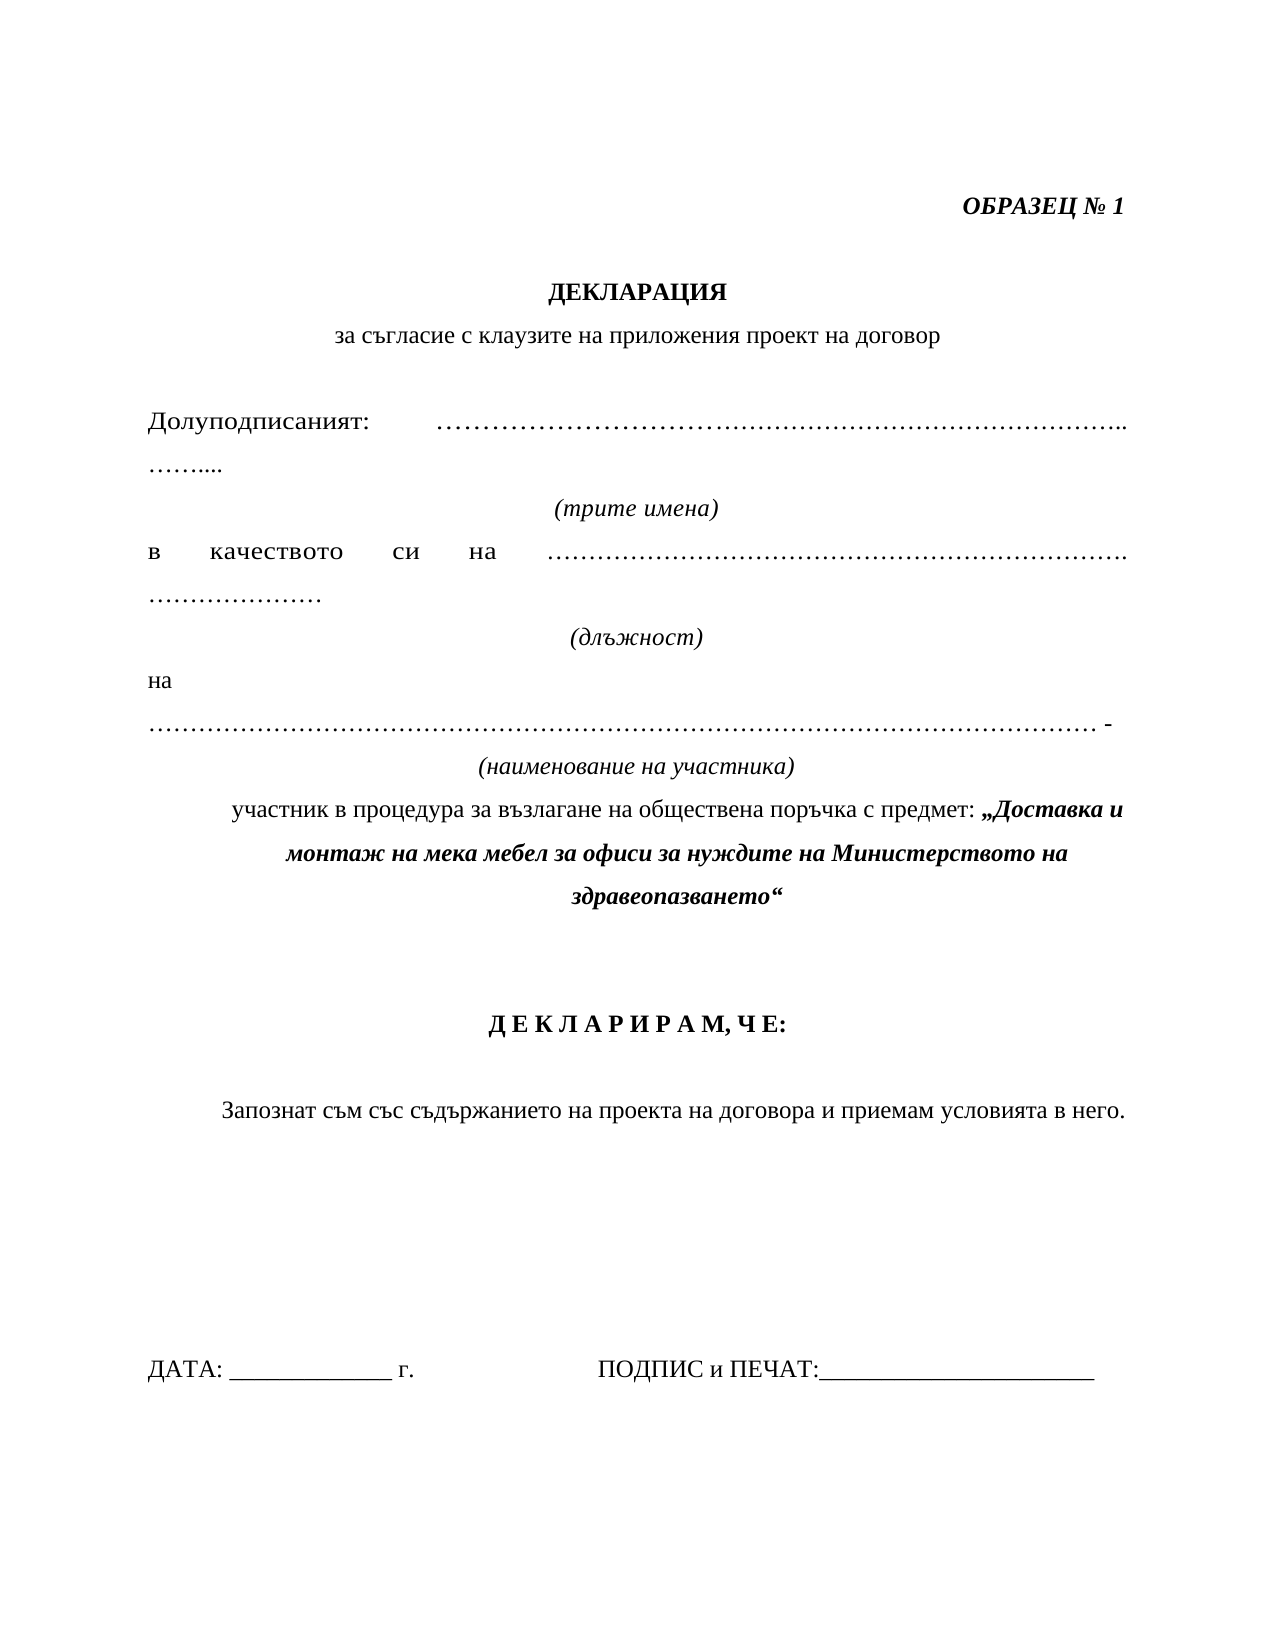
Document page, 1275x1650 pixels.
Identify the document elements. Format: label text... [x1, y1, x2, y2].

text Запознат съм със съдържанието на проекта на договора и приемам условията в него. [148, 1095, 1127, 1124]
text в качеството си на …………………………………………………………….………………… [148, 536, 1127, 608]
text Долуподписаният: ……………………………………………………………………..…….... [148, 406, 1127, 478]
text ДАТА: _____________ г. ПОДПИС и ПЕЧАТ:______________________ [148, 1354, 1146, 1382]
text (наименование на участника) [148, 751, 1127, 780]
text на …………………………………………………………………………………………………… - [148, 665, 1127, 737]
text за съгласие с клаузите на приложения проект на договор [148, 320, 1127, 349]
text ОБРАЗЕЦ № 1 [177, 191, 1127, 219]
text участник в процедура за възлагане на обществена поръчка с предмет: „Доставка и монтаж на мека мебел за офиси за нуждите на Министерството на здравеопазването“ [229, 794, 1127, 909]
text Д Е К Л А Р И Р А М, Ч Е: [148, 1009, 1127, 1037]
text (трите имена) [148, 493, 1127, 521]
text (длъжност) [148, 622, 1127, 651]
text ДЕКЛАРАЦИЯ [148, 277, 1127, 306]
